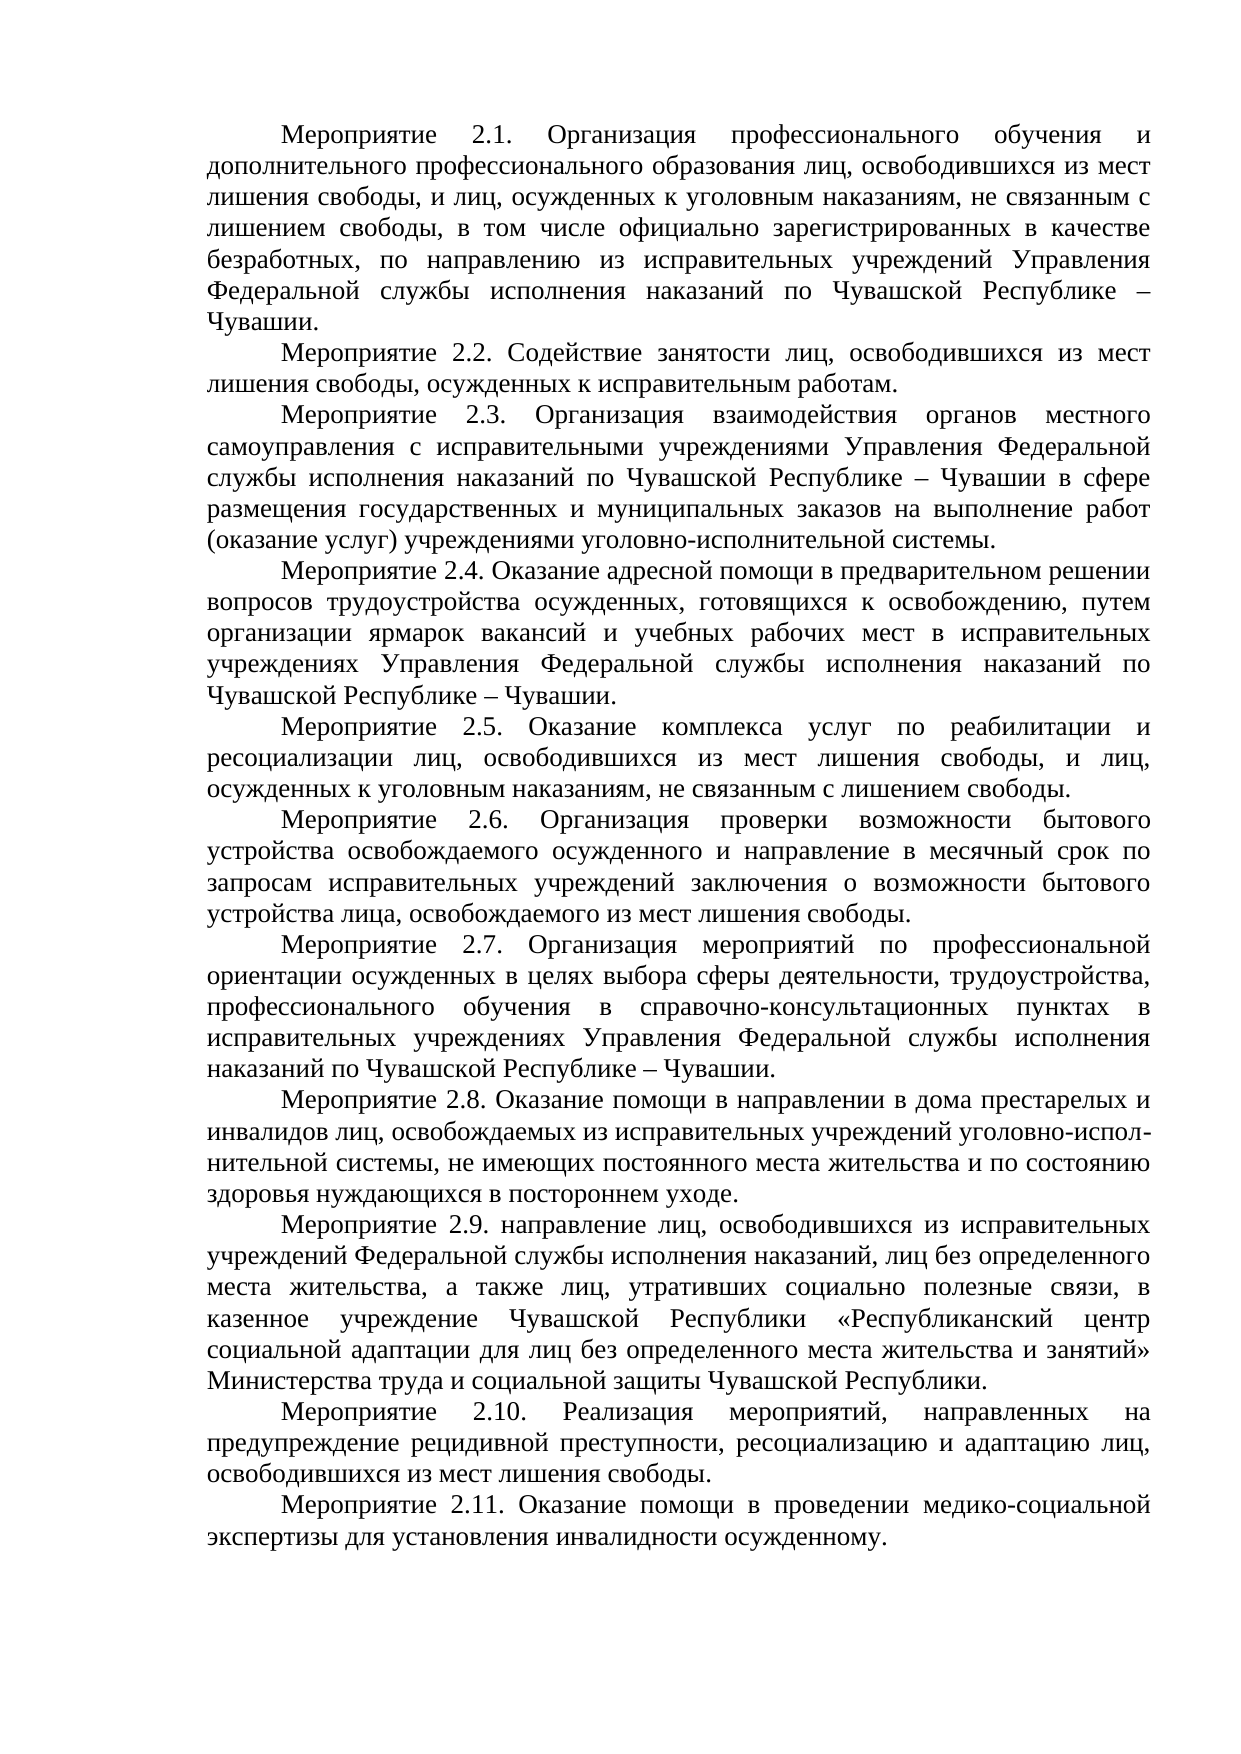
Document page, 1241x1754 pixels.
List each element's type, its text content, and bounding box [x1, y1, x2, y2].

text Мероприятие 2.8. Оказание помощи в направлении в дома престарелых и инвалидов лиц, освобождаемых из исправительных учреждений уголовно-исполнительной системы, не имеющих постоянного места жительства и по состоянию здоровья нуждающихся в постороннем уходе. [207, 1084, 1152, 1208]
text Мероприятие 2.10. Реализация мероприятий, направленных на предупреждение рецидивной преступности, ресоциализацию и адаптацию лиц, освободившихся из мест лишения свободы. [207, 1395, 1152, 1488]
text Мероприятие 2.4. Оказание адресной помощи в предварительном решении вопросов трудоустройства осужденных, готовящихся к освобождению, путем организации ярмарок вакансий и учебных рабочих мест в исправительных учреждениях Управления Федеральной службы исполнения наказаний по Чувашской Республике – Чувашии. [207, 554, 1152, 710]
text Мероприятие 2.6. Организация проверки возможности бытового устройства освобождаемого осужденного и направление в месячный срок по запросам исправительных учреждений заключения о возможности бытового устройства лица, освобождаемого из мест лишения свободы. [207, 803, 1152, 928]
text Мероприятие 2.2. Содействие занятости лиц, освободившихся из мест лишения свободы, осужденных к исправительным работам. [207, 336, 1152, 398]
text Мероприятие 2.3. Организация взаимодействия органов местного самоуправления с исправительными учреждениями Управления Федеральной службы исполнения наказаний по Чувашской Республике – Чувашии в сфере размещения государственных и муниципальных заказов на выполнение работ (оказание услуг) учреждениями уголовно-исполнительной системы. [207, 398, 1152, 554]
text Мероприятие 2.11. Оказание помощи в проведении медико-социальной экспертизы для установления инвалидности осужденному. [207, 1488, 1152, 1551]
text Мероприятие 2.5. Оказание комплекса услуг по реабилитации и ресоциализации лиц, освободившихся из мест лишения свободы, и лиц, осужденных к уголовным наказаниям, не связанным с лишением свободы. [207, 710, 1152, 803]
text Мероприятие 2.1. Организация профессионального обучения и дополнительного профессионального образования лиц, освободившихся из мест лишения свободы, и лиц, осужденных к уголовным наказаниям, не связанным с лишением свободы, в том числе официально зарегистрированных в качестве безработных, по направлению из исправительных учреждений Управления Федеральной службы исполнения наказаний по Чувашской Республике – Чувашии. [207, 118, 1152, 336]
text Мероприятие 2.7. Организация мероприятий по профессиональной ориентации осужденных в целях выбора сферы деятельности, трудоустройства, профессионального обучения в справочно-консультационных пунктах в исправительных учреждениях Управления Федеральной службы исполнения наказаний по Чувашской Республике – Чувашии. [207, 928, 1152, 1084]
text Мероприятие 2.9. направление лиц, освободившихся из исправительных учреждений Федеральной службы исполнения наказаний, лиц без определенного места жительства, а также лиц, утративших социально полезные связи, в казенное учреждение Чувашской Республики «Республиканский центр социальной адаптации для лиц без определенного места жительства и занятий» Министерства труда и социальной защиты Чувашской Республики. [207, 1208, 1152, 1395]
